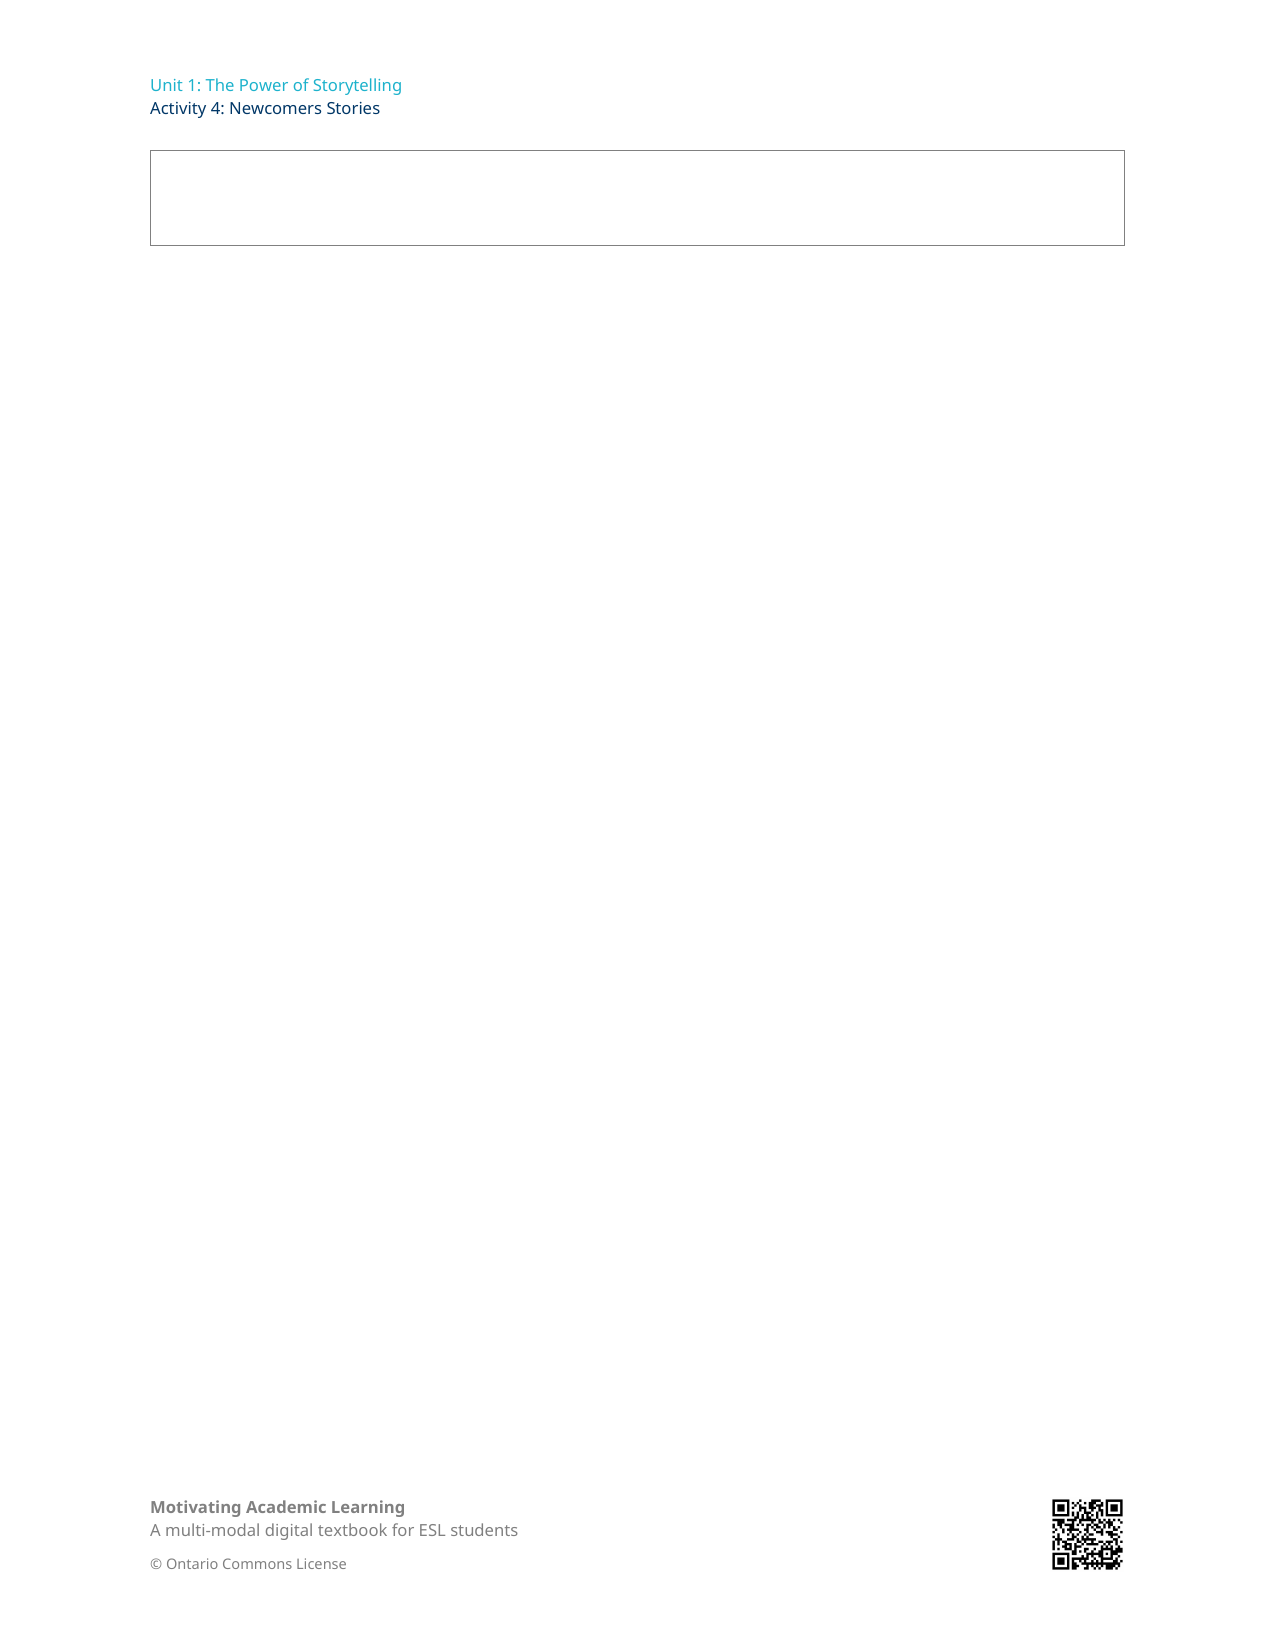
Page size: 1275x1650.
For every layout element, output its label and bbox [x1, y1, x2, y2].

picture [1050, 1497, 1124, 1572]
table_cell [151, 151, 1124, 245]
